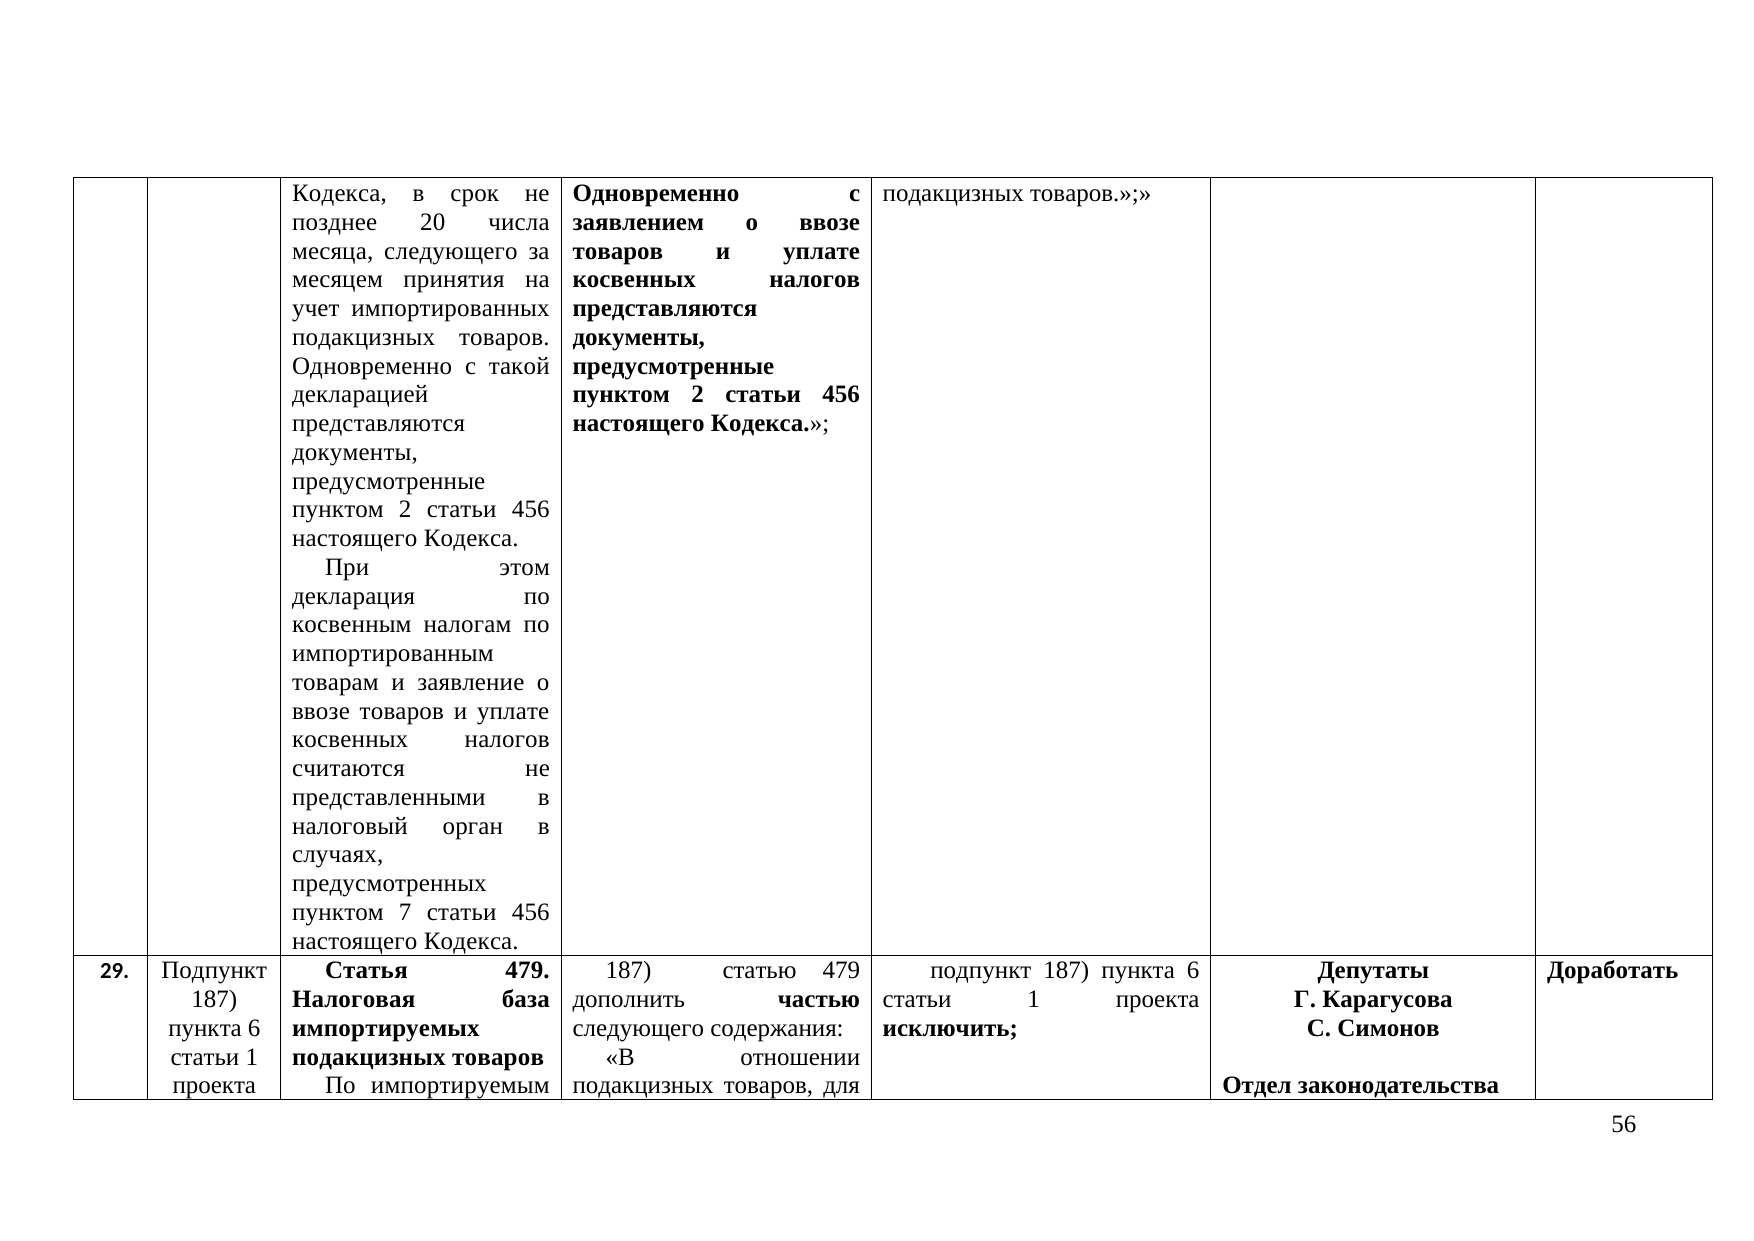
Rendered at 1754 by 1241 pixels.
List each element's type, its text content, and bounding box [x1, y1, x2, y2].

table_cell [74, 178, 147, 954]
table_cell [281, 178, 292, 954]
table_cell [872, 178, 1210, 954]
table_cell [872, 956, 1210, 1099]
table_cell [74, 956, 147, 1099]
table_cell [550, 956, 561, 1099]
table_cell Доработать [1536, 956, 1712, 1099]
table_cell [562, 178, 871, 954]
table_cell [148, 956, 280, 1099]
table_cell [1211, 956, 1535, 1099]
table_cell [148, 178, 280, 954]
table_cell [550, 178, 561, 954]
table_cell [1211, 178, 1535, 954]
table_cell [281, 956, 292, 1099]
table_cell [1536, 178, 1712, 954]
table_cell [562, 956, 871, 1099]
